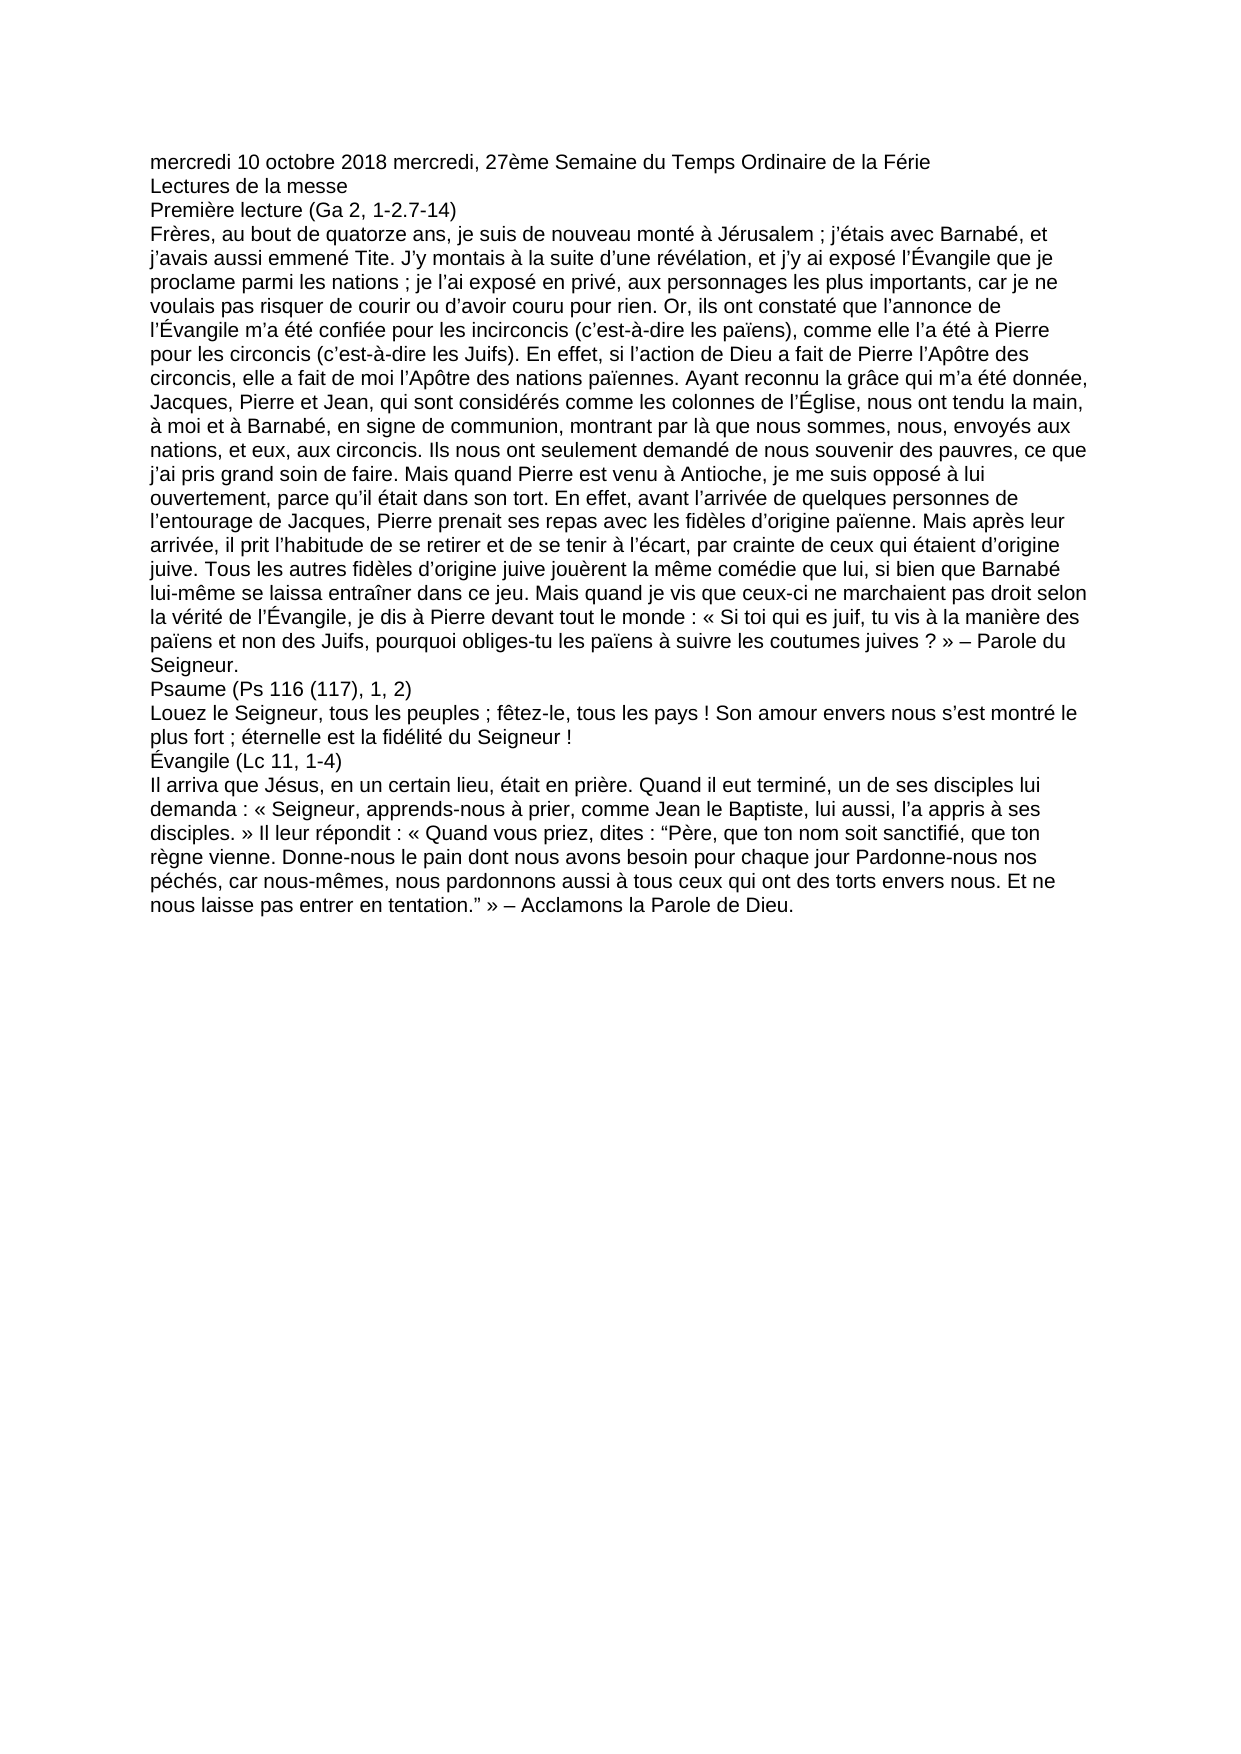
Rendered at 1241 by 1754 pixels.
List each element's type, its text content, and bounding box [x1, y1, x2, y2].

text Louez le Seigneur, tous les peuples ; fêtez-le, tous les pays ! Son amour envers nous s’est montré le plus fort ; éternelle est la fidélité du Seigneur ! [150, 701, 1090, 749]
text Frères, au bout de quatorze ans, je suis de nouveau monté à Jérusalem ; j’étais avec Barnabé, et j’avais aussi emmené Tite. J’y montais à la suite d’une révélation, et j’y ai exposé l’Évangile que je proclame parmi les nations ; je l’ai exposé en privé, aux personnages les plus importants, car je ne voulais pas risquer de courir ou d’avoir couru pour rien. Or, ils ont constaté que l’annonce de l’Évangile m’a été confiée pour les incirconcis (c’est-à-dire les païens), comme elle l’a été à Pierre pour les circoncis (c’est-à-dire les Juifs). En effet, si l’action de Dieu a fait de Pierre l’Apôtre des circoncis, elle a fait de moi l’Apôtre des nations païennes. Ayant reconnu la grâce qui m’a été donnée, Jacques, Pierre et Jean, qui sont considérés comme les colonnes de l’Église, nous ont tendu la main, à moi et à Barnabé, en signe de communion, montrant par là que nous sommes, nous, envoyés aux nations, et eux, aux circoncis. Ils nous ont seulement demandé de nous souvenir des pauvres, ce que j’ai pris grand soin de faire. Mais quand Pierre est venu à Antioche, je me suis opposé à lui ouvertement, parce qu’il était dans son tort. En effet, avant l’arrivée de quelques personnes de l’entourage de Jacques, Pierre prenait ses repas avec les fidèles d’origine païenne. Mais après leur arrivée, il prit l’habitude de se retirer et de se tenir à l’écart, par crainte de ceux qui étaient d’origine juive. Tous les autres fidèles d’origine juive jouèrent la même comédie que lui, si bien que Barnabé lui-même se laissa entraîner dans ce jeu. Mais quand je vis que ceux-ci ne marchaient pas droit selon la vérité de l’Évangile, je dis à Pierre devant tout le monde : « Si toi qui es juif, tu vis à la manière des païens et non des Juifs, pourquoi obliges-tu les païens à suivre les coutumes juives ? » – Parole du Seigneur. [150, 222, 1090, 677]
text Il arriva que Jésus, en un certain lieu, était en prière. Quand il eut terminé, un de ses disciples lui demanda : « Seigneur, apprends-nous à prier, comme Jean le Baptiste, lui aussi, l’a appris à ses disciples. » Il leur répondit : « Quand vous priez, dites : “Père, que ton nom soit sanctifié, que ton règne vienne. Donne-nous le pain dont nous avons besoin pour chaque jour Pardonne-nous nos péchés, car nous-mêmes, nous pardonnons aussi à tous ceux qui ont des torts envers nous. Et ne nous laisse pas entrer en tentation.” » – Acclamons la Parole de Dieu. [150, 773, 1090, 917]
